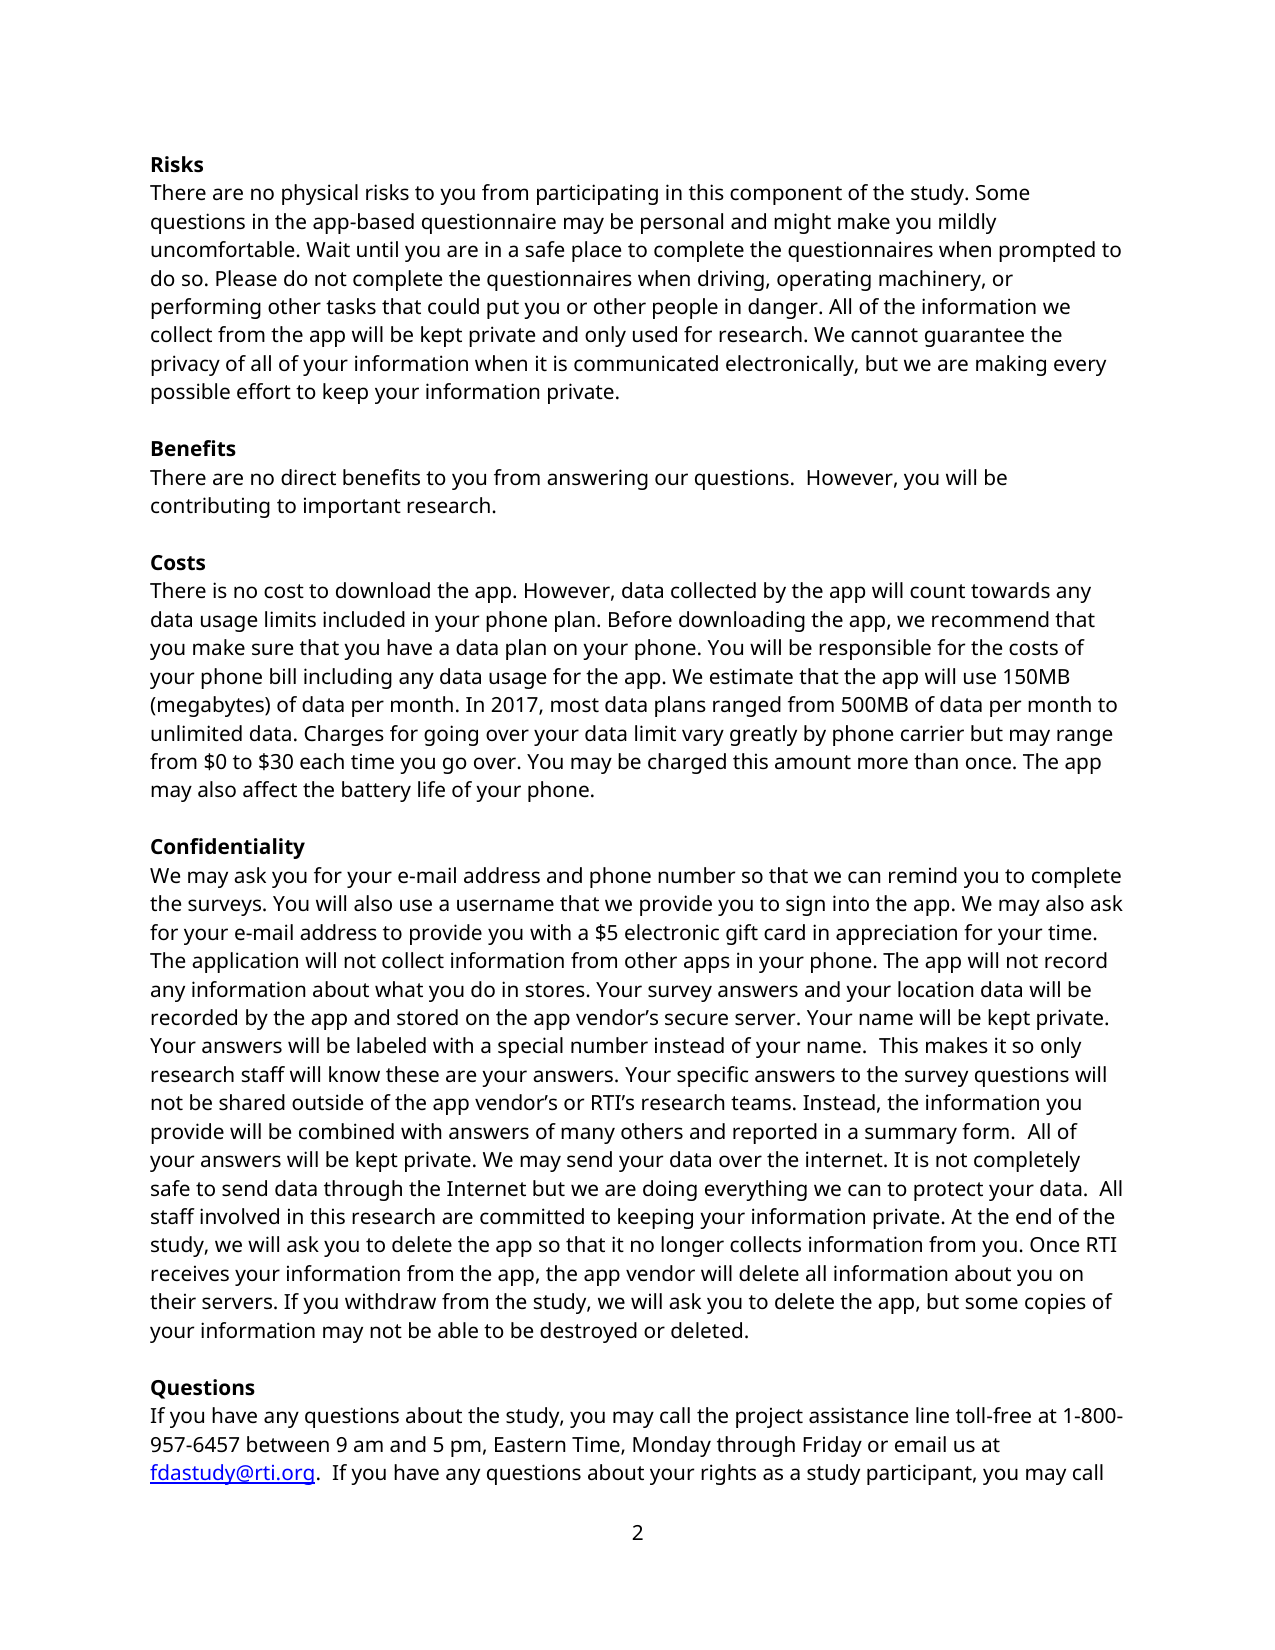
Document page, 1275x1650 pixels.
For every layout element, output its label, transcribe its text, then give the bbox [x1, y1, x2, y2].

text Benefits [150, 434, 1125, 463]
text Questions [150, 1373, 1125, 1401]
text Risks [150, 150, 1125, 178]
text Confidentiality [150, 832, 1125, 861]
text There is no cost to download the app. However, data collected by the app will count towards any data usage limits included in your phone plan. Before downloading the app, we recommend that you make sure that you have a data plan on your phone. You will be responsible for the costs of your phone bill including any data usage for the app. We estimate that the app will use 150MB (megabytes) of data per month. In 2017, most data plans ranged from 500MB of data per month to unlimited data. Charges for going over your data limit vary greatly by phone carrier but may range from $0 to $30 each time you go over. You may be charged this amount more than once. The app may also affect the battery life of your phone. [150, 577, 1125, 804]
text There are no physical risks to you from participating in this component of the study. Some questions in the app-based questionnaire may be personal and might make you mildly uncomfortable. Wait until you are in a safe place to complete the questionnaires when prompted to do so. Please do not complete the questionnaires when driving, operating machinery, or performing other tasks that could put you or other people in danger. All of the information we collect from the app will be kept private and only used for research. We cannot guarantee the privacy of all of your information when it is communicated electronically, but we are making every possible effort to keep your information private. [150, 178, 1125, 406]
text We may ask you for your e-mail address and phone number so that we can remind you to complete the surveys. You will also use a username that we provide you to sign into the app. We may also ask for your e-mail address to provide you with a $5 electronic gift card in appreciation for your time. The application will not collect information from other apps in your phone. The app will not record any information about what you do in stores. Your survey answers and your location data will be recorded by the app and stored on the app vendor’s secure server. Your name will be kept private. Your answers will be labeled with a special number instead of your name. This makes it so only research staff will know these are your answers. Your specific answers to the survey questions will not be shared outside of the app vendor’s or RTI’s research teams. Instead, the information you provide will be combined with answers of many others and reported in a summary form. All of your answers will be kept private. We may send your data over the internet. It is not completely safe to send data through the Internet but we are doing everything we can to protect your data. All staff involved in this research are committed to keeping your information private. At the end of the study, we will ask you to delete the app so that it no longer collects information from you. Once RTI receives your information from the app, the app vendor will delete all information about you on their servers. If you withdraw from the study, we will ask you to delete the app, but some copies of your information may not be able to be destroyed or deleted. [150, 861, 1125, 1344]
text There are no direct benefits to you from answering our questions. However, you will be contributing to important research. [150, 463, 1125, 520]
text Costs [150, 548, 1125, 577]
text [150, 1401, 1125, 1487]
